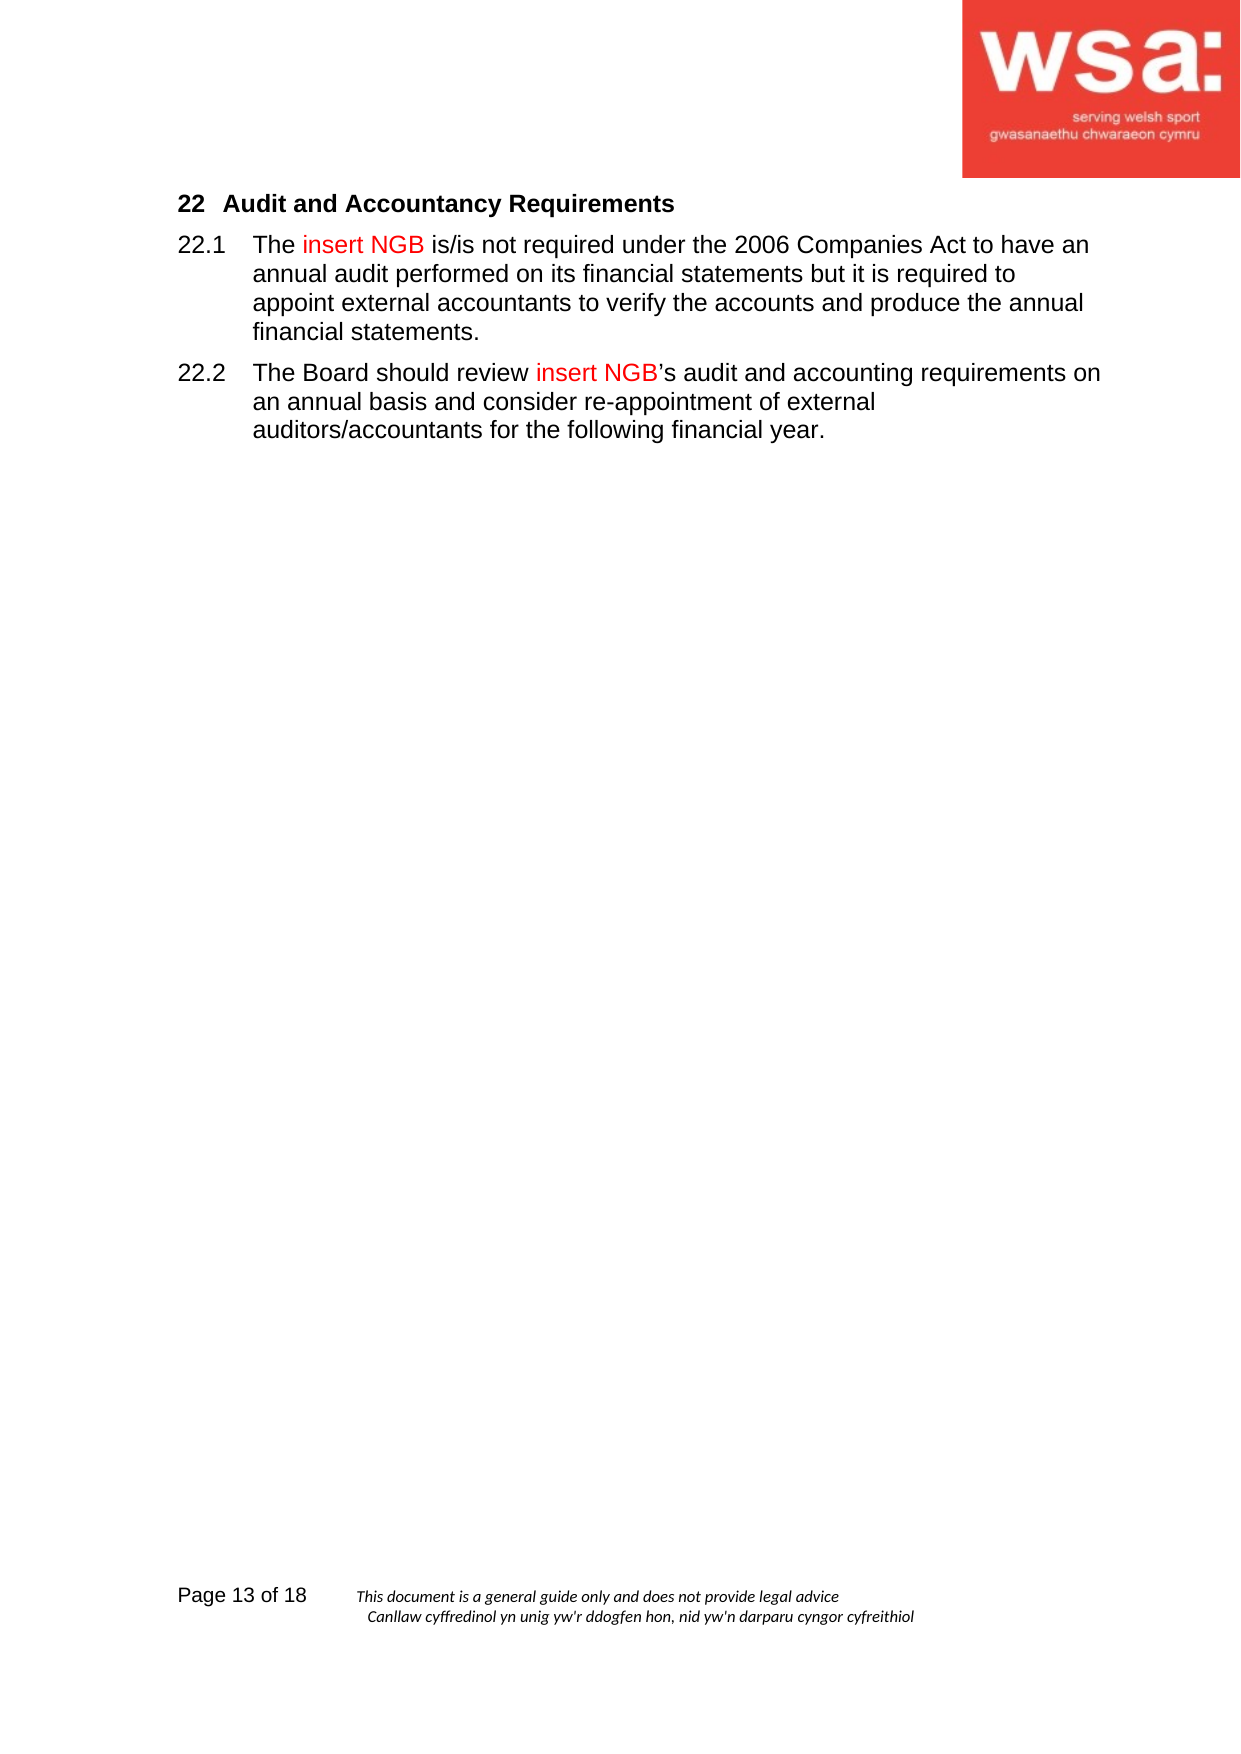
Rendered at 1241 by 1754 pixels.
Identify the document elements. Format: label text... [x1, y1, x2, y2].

subtitle Audit and Accountancy Requirements [177, 189, 1104, 218]
list The Board should review insert NGB’s audit and accounting requirements on an annual basis and consider re-appointment of external auditors/accountants for the following financial year. [177, 358, 1104, 444]
list The insert NGB is/is not required under the 2006 Companies Act to have an annual audit performed on its financial statements but it is required to appoint external accountants to verify the accounts and produce the annual financial statements. [177, 230, 1104, 345]
picture [962, 0, 1241, 178]
